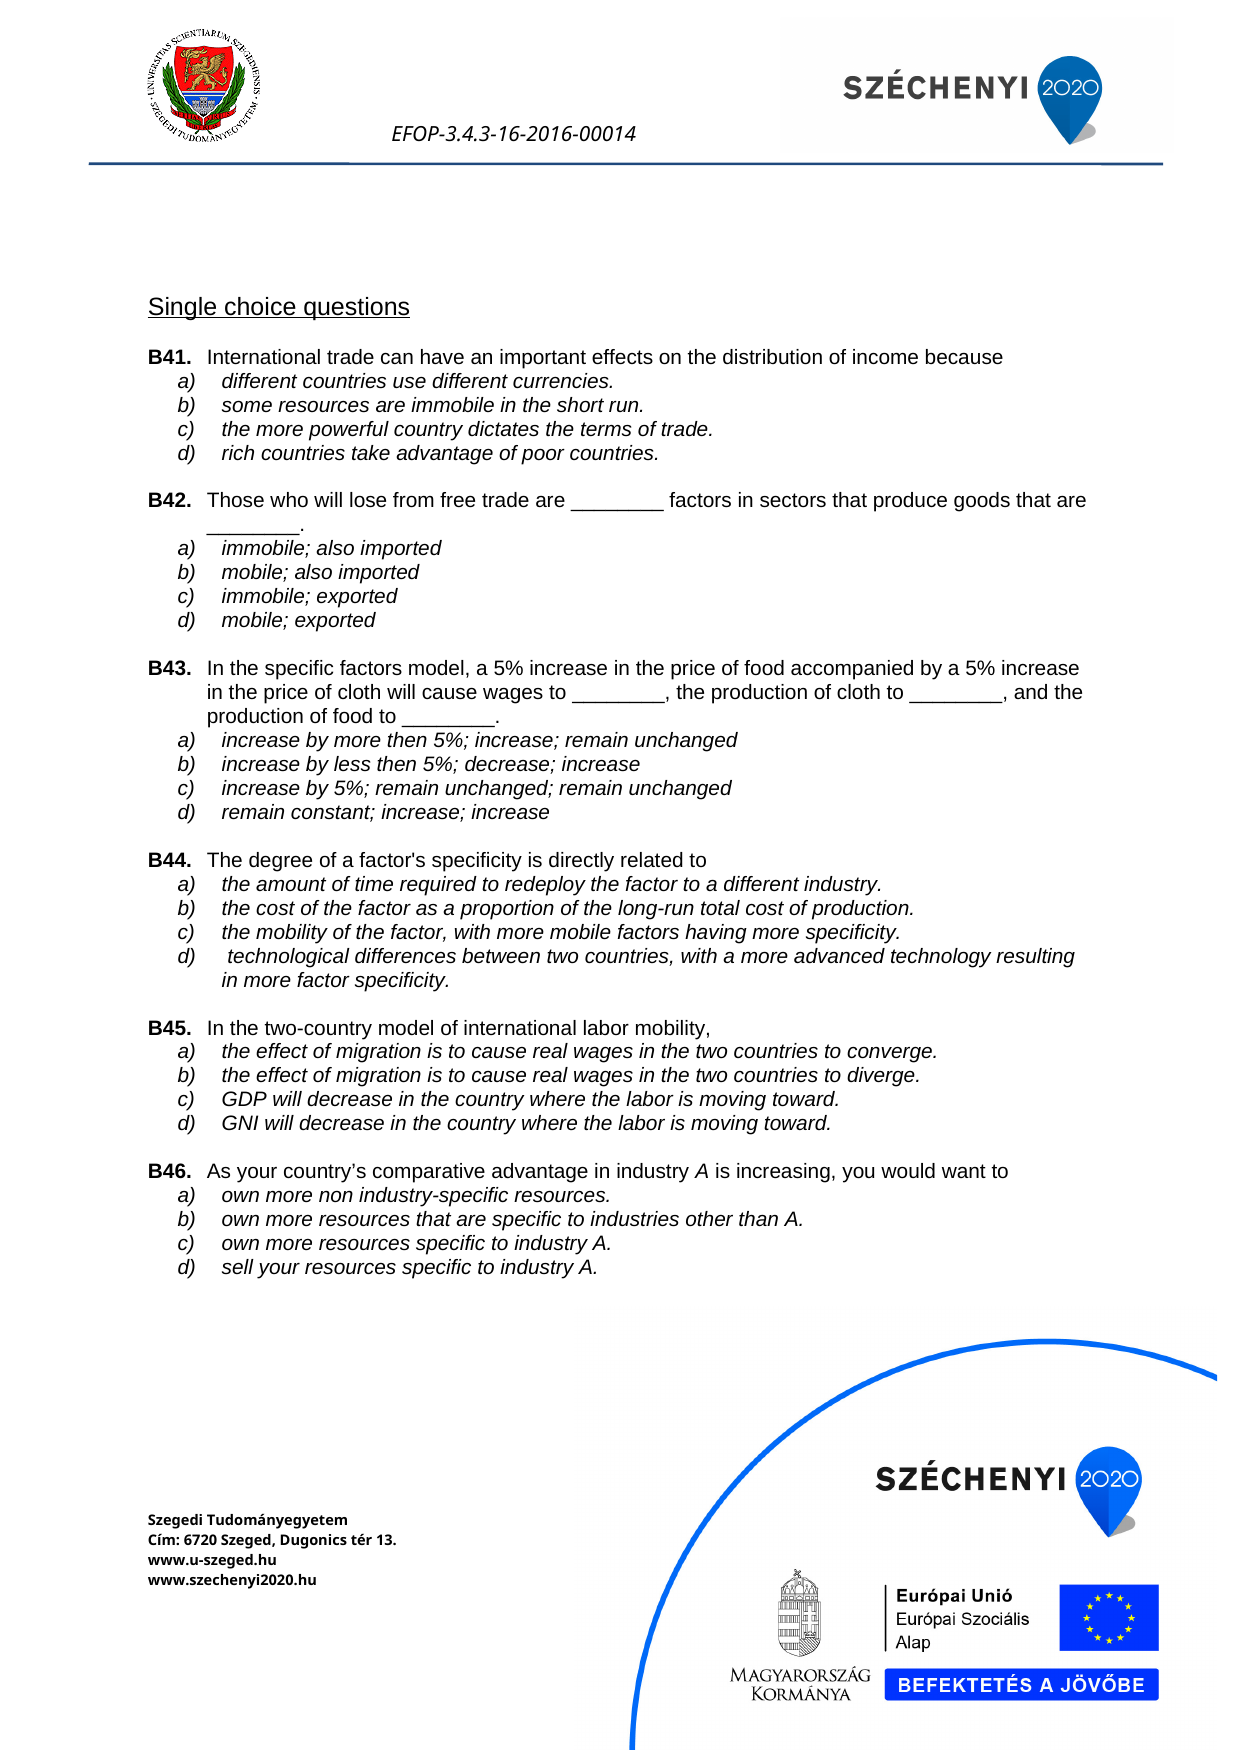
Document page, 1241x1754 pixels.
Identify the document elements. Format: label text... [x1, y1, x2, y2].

text a) different countries use different currencies. [177, 368, 1093, 392]
text d) sell your resources specific to industry A. [177, 1255, 1093, 1279]
text Single choice questions [148, 292, 1093, 321]
text c) the more powerful country dictates the terms of trade. [177, 416, 1093, 440]
text B42. Those who will lose from free trade are ________ factors in sectors that produce goods that are ________. [148, 488, 1093, 536]
text d) mobile; exported [177, 608, 1093, 632]
text a) own more non industry-specific resources. [177, 1183, 1093, 1207]
text d) GNI will decrease in the country where the labor is moving toward. [177, 1111, 1093, 1135]
text c) immobile; exported [177, 584, 1093, 608]
text c) the mobility of the factor, with more mobile factors having more specificity. [177, 919, 1093, 943]
picture [573, 1306, 1217, 1750]
text B41. International trade can have an important effects on the distribution of income because [148, 344, 1093, 368]
text B43. In the specific factors model, a 5% increase in the price of food accompanied by a 5% increase in the price of cloth will cause wages to ________, the production of cloth to ________, and the production of food to ________. [148, 656, 1093, 728]
text b) the effect of migration is to cause real wages in the two countries to diverge. [177, 1063, 1093, 1087]
text d) technological differences between two countries, with a more advanced technology resulting in more factor specificity. [177, 943, 1093, 991]
text c) GDP will decrease in the country where the labor is moving toward. [177, 1087, 1093, 1111]
text B45. In the two-country model of international labor mobility, [148, 1015, 1093, 1039]
text B44. The degree of a factor's specificity is directly related to [148, 848, 1093, 872]
text b) increase by less then 5%; decrease; increase [177, 752, 1093, 776]
text b) mobile; also imported [177, 560, 1093, 584]
text a) the amount of time required to redeploy the factor to a different industry. [177, 872, 1093, 896]
text a) increase by more then 5%; increase; remain unchanged [177, 728, 1093, 752]
text d) remain constant; increase; increase [177, 800, 1093, 824]
text d) rich countries take advantage of poor countries. [177, 440, 1093, 464]
text c) increase by 5%; remain unchanged; remain unchanged [177, 776, 1093, 800]
text B46. As your country’s comparative advantage in industry A is increasing, you would want to [148, 1159, 1093, 1183]
text b) some resources are immobile in the short run. [177, 392, 1093, 416]
picture [780, 17, 1174, 153]
text c) own more resources specific to industry A. [177, 1231, 1093, 1255]
picture [147, 29, 260, 142]
text a) the effect of migration is to cause real wages in the two countries to converge. [177, 1039, 1093, 1063]
text b) the cost of the factor as a proportion of the long-run total cost of production. [177, 896, 1093, 919]
text a) immobile; also imported [177, 536, 1093, 560]
text b) own more resources that are specific to industries other than A. [177, 1207, 1093, 1231]
